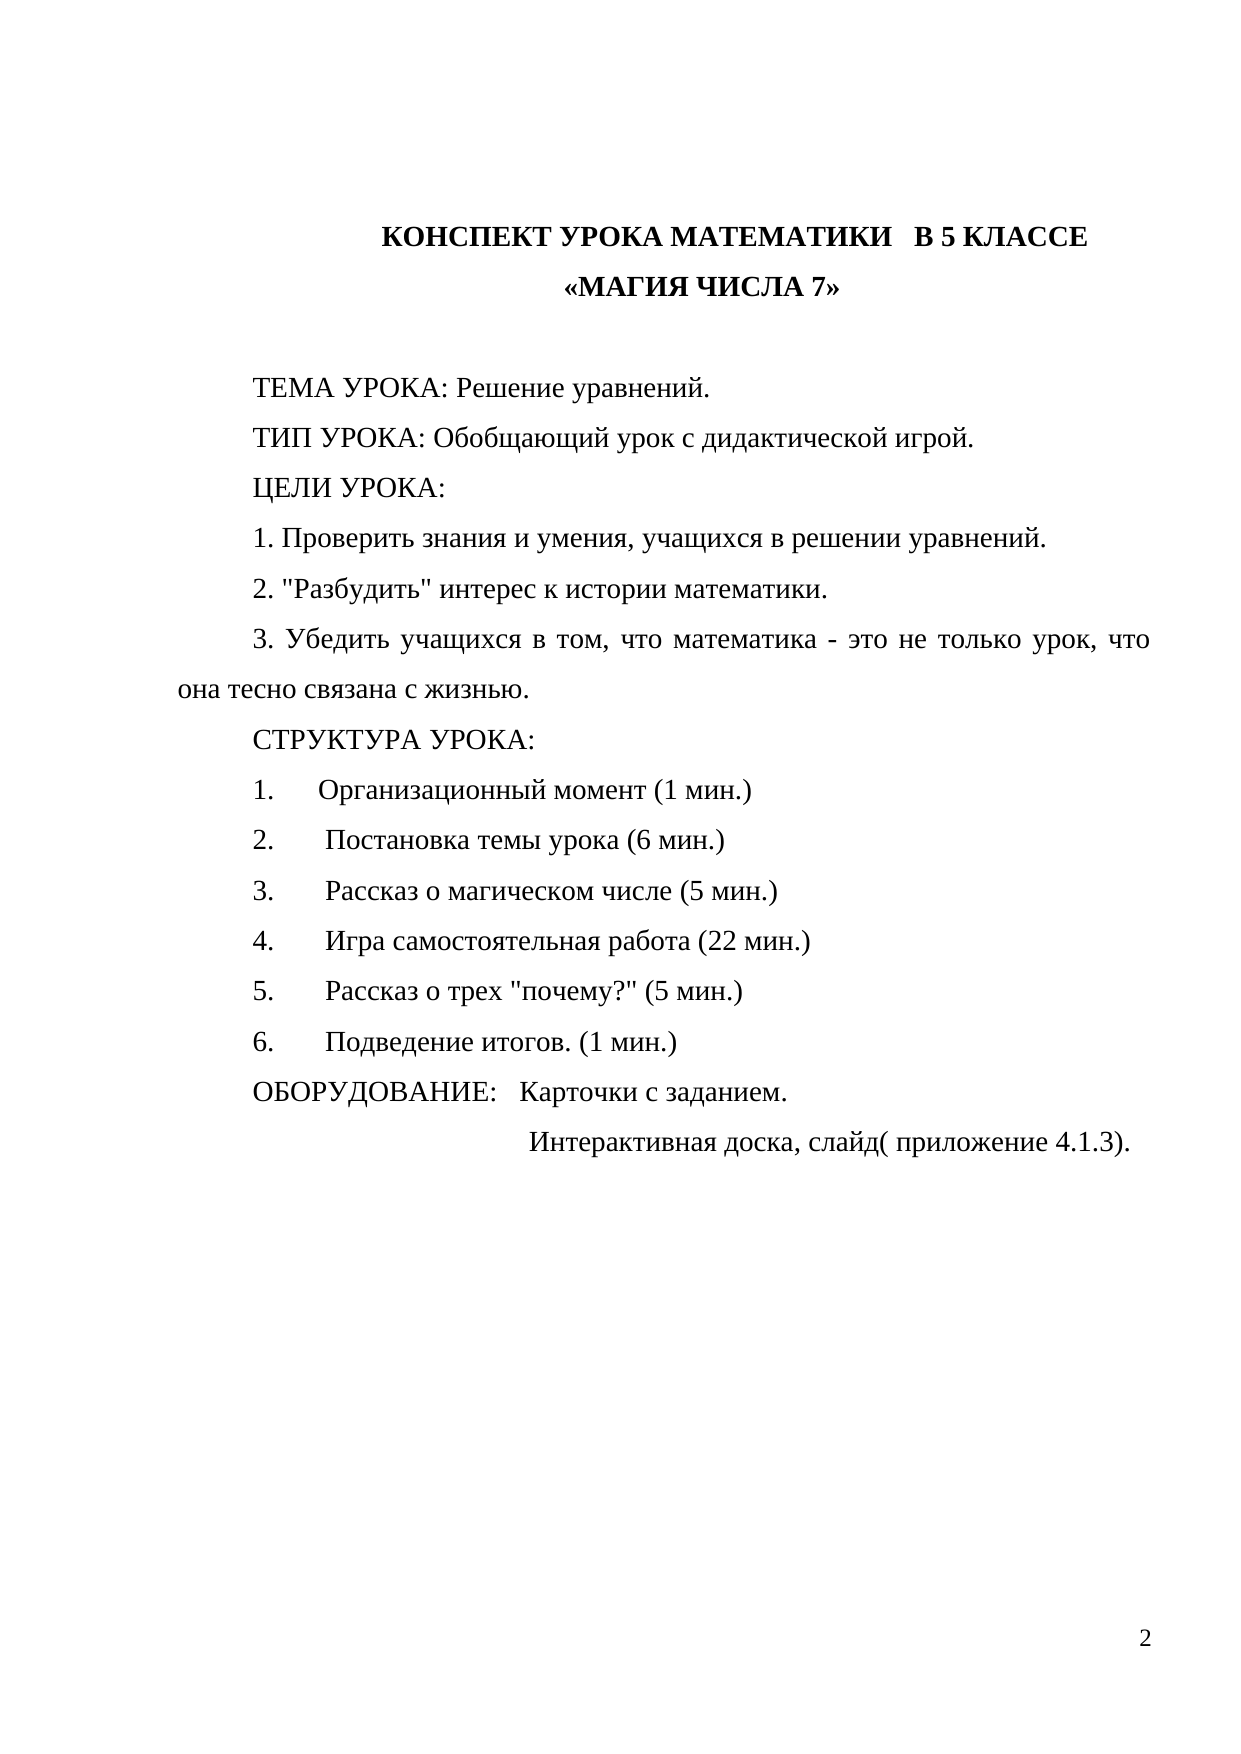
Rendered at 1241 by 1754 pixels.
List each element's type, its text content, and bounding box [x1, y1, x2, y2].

text 5. Рассказ о трех "почему?" (5 мин.) [177, 973, 1152, 1007]
text СТРУКТУРА УРОКА: [177, 722, 1152, 755]
text «МАГИЯ ЧИСЛА 7» [177, 269, 1152, 303]
text 6. Подведение итогов. (1 мин.) [177, 1024, 1152, 1057]
text КОНСПЕКТ УРОКА МАТЕМАТИКИ В 5 КЛАССЕ [177, 219, 1152, 252]
text 2. "Разбудить" интерес к истории математики. [177, 571, 1152, 604]
text ЦЕЛИ УРОКА: [177, 470, 1152, 504]
text 4. Игра самостоятельная работа (22 мин.) [177, 923, 1152, 957]
text ОБОРУДОВАНИЕ: Карточки с заданием. [177, 1074, 1152, 1108]
text 1. Проверить знания и умения, учащихся в решении уравнений. [177, 521, 1152, 554]
text 3. Рассказ о магическом числе (5 мин.) [177, 873, 1152, 906]
text Интерактивная доска, слайд( приложение 4.1.3). [177, 1124, 1152, 1158]
text ТЕМА УРОКА: Решение уравнений. [177, 370, 1152, 403]
text 3. Убедить учащихся в том, что математика - это не только урок, что она тесно связана с жизнью. [177, 621, 1152, 705]
text ТИП УРОКА: Обобщающий урок с дидактической игрой. [177, 420, 1152, 453]
text 2. Постановка темы урока (6 мин.) [177, 822, 1152, 856]
text 1. Организационный момент (1 мин.) [177, 772, 1152, 806]
